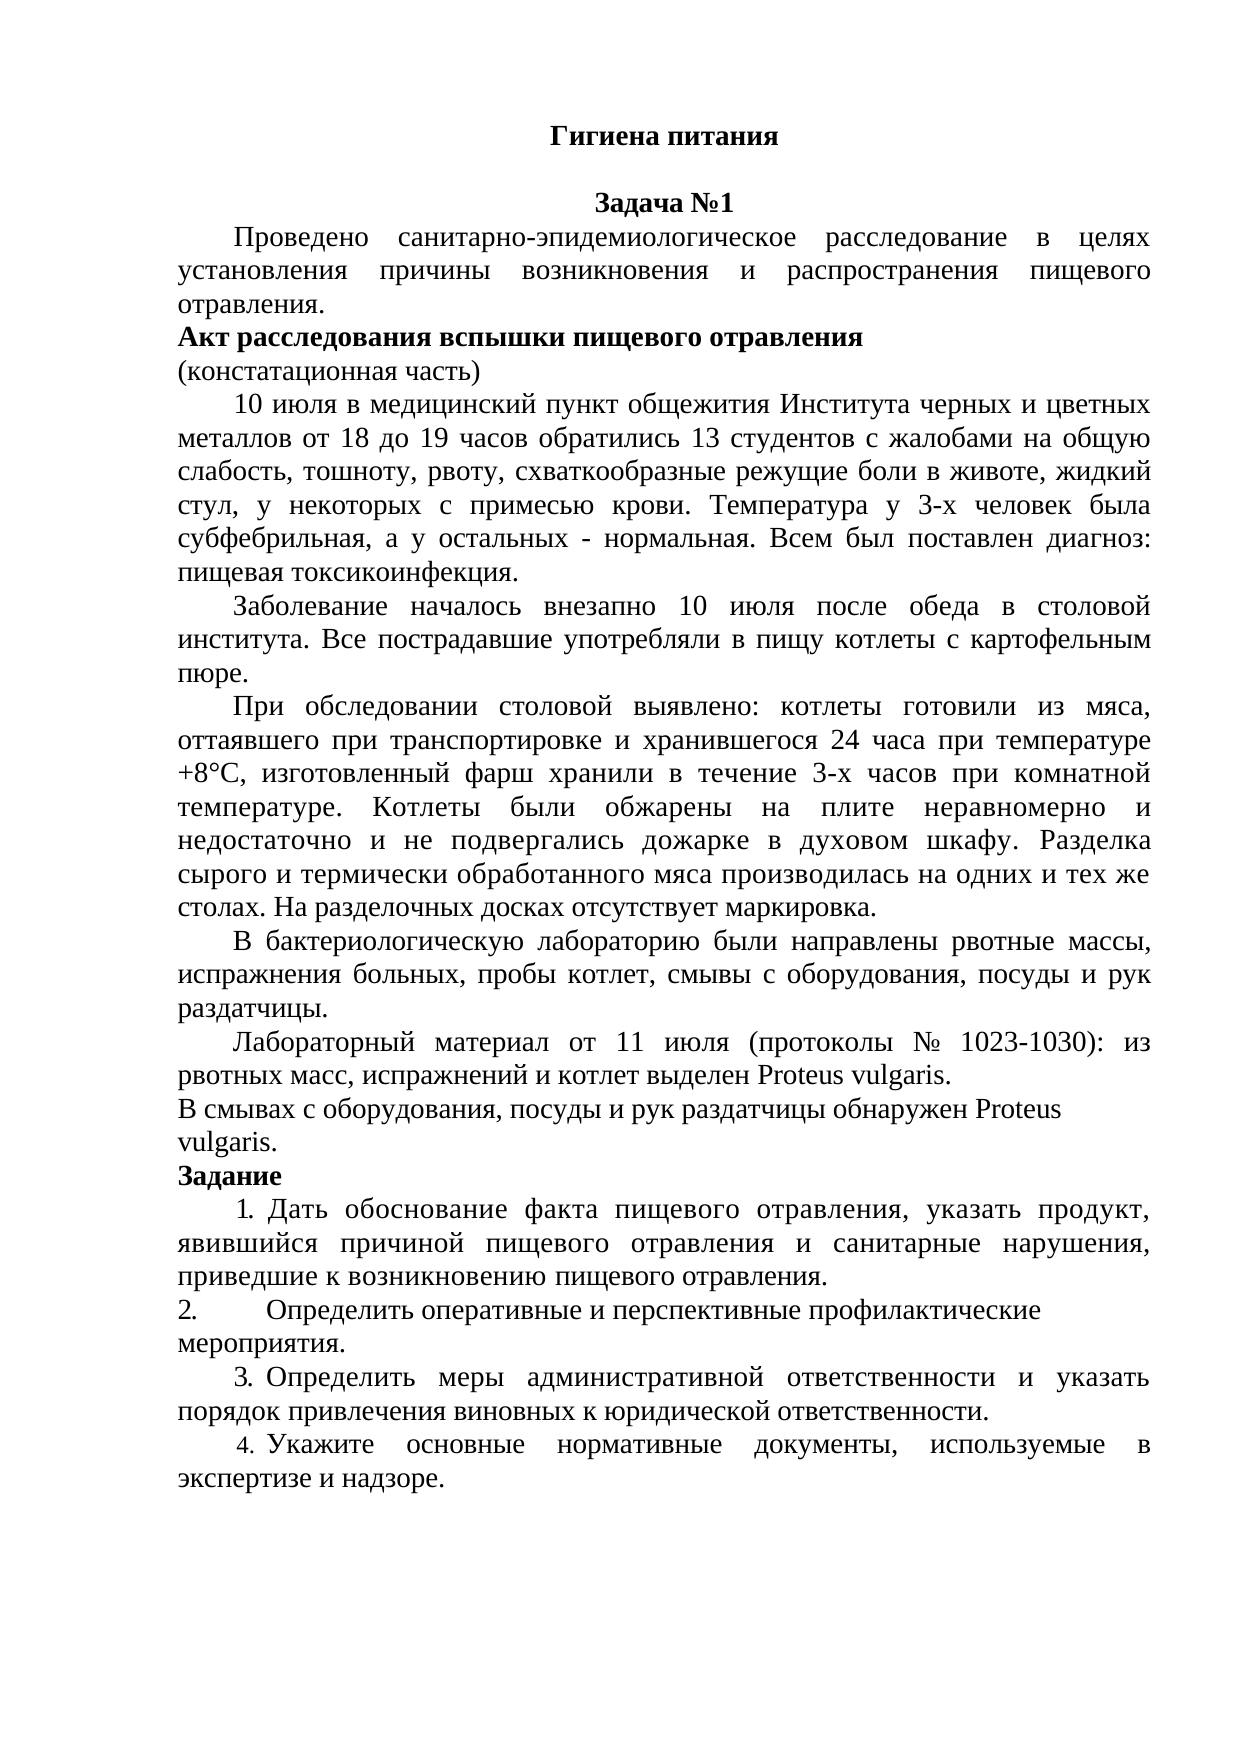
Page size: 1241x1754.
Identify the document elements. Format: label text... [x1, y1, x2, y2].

text В бактериологическую лабораторию были направлены рвотные массы, испражнения больных, пробы котлет, смывы с оборудования, посуды и рук раздатчицы. [177, 923, 1152, 1024]
text 1. Дать обоснование факта пищевого отравления, указать продукт, явившийся причиной пищевого отравления и санитарные нарушения, приведшие к возникновению пищевого отравления. [177, 1191, 1152, 1292]
text При обследовании столовой выявлено: котлеты готовили из мяса, оттаявшего при транспортировке и хранившегося 24 часа при температуре +8°С, изготовленный фарш хранили в течение 3-х часов при комнатной температуре. Котлеты были обжарены на плите неравномерно и недостаточно и не подвергались дожарке в духовом шкафу. Разделка сырого и термически обработанного мяса производилась на одних и тех же столах. На разделочных досках отсутствует маркировка. [177, 688, 1152, 923]
text Задача №1 [177, 185, 1152, 219]
text 10 июля в медицинский пункт общежития Института черных и цветных металлов от 18 до 19 часов обратились 13 студентов с жалобами на общую слабость, тошноту, рвоту, схваткообразные режущие боли в животе, жидкий стул, у некоторых с примесью крови. Температура у 3-х человек была субфебрильная, а у остальных - нормальная. Всем был поставлен диагноз: пищевая токсикоинфекция. [177, 386, 1152, 588]
text 3. Определить меры административной ответственности и указать порядок привлечения виновных к юридической ответственности. [177, 1359, 1152, 1426]
text 2. Определить оперативные и перспективные профилактические мероприятия. [177, 1292, 1152, 1359]
text Проведено санитарно-эпидемиологическое расследование в целях установления причины возникновения и распространения пищевого отравления. [177, 219, 1152, 319]
text Задание [177, 1158, 1152, 1191]
list Укажите основные нормативные документы, используемые в экспертизе и надзоре. [177, 1426, 1152, 1493]
text Акт расследования вспышки пищевого отравления [177, 319, 1152, 353]
text Гигиена питания [177, 118, 1152, 152]
text (констатационная часть) [177, 353, 1152, 386]
text В смывах с оборудования, посуды и рук раздатчицы обнаружен Proteus vulgaris. [177, 1091, 1152, 1158]
text Лабораторный материал от 11 июля (протоколы № 1023-1030): из рвотных масс, испражнений и котлет выделен Proteus vulgaris. [177, 1024, 1152, 1091]
text Заболевание началось внезапно 10 июля после обеда в столовой института. Все пострадавшие употребляли в пищу котлеты с картофельным пюре. [177, 588, 1152, 688]
